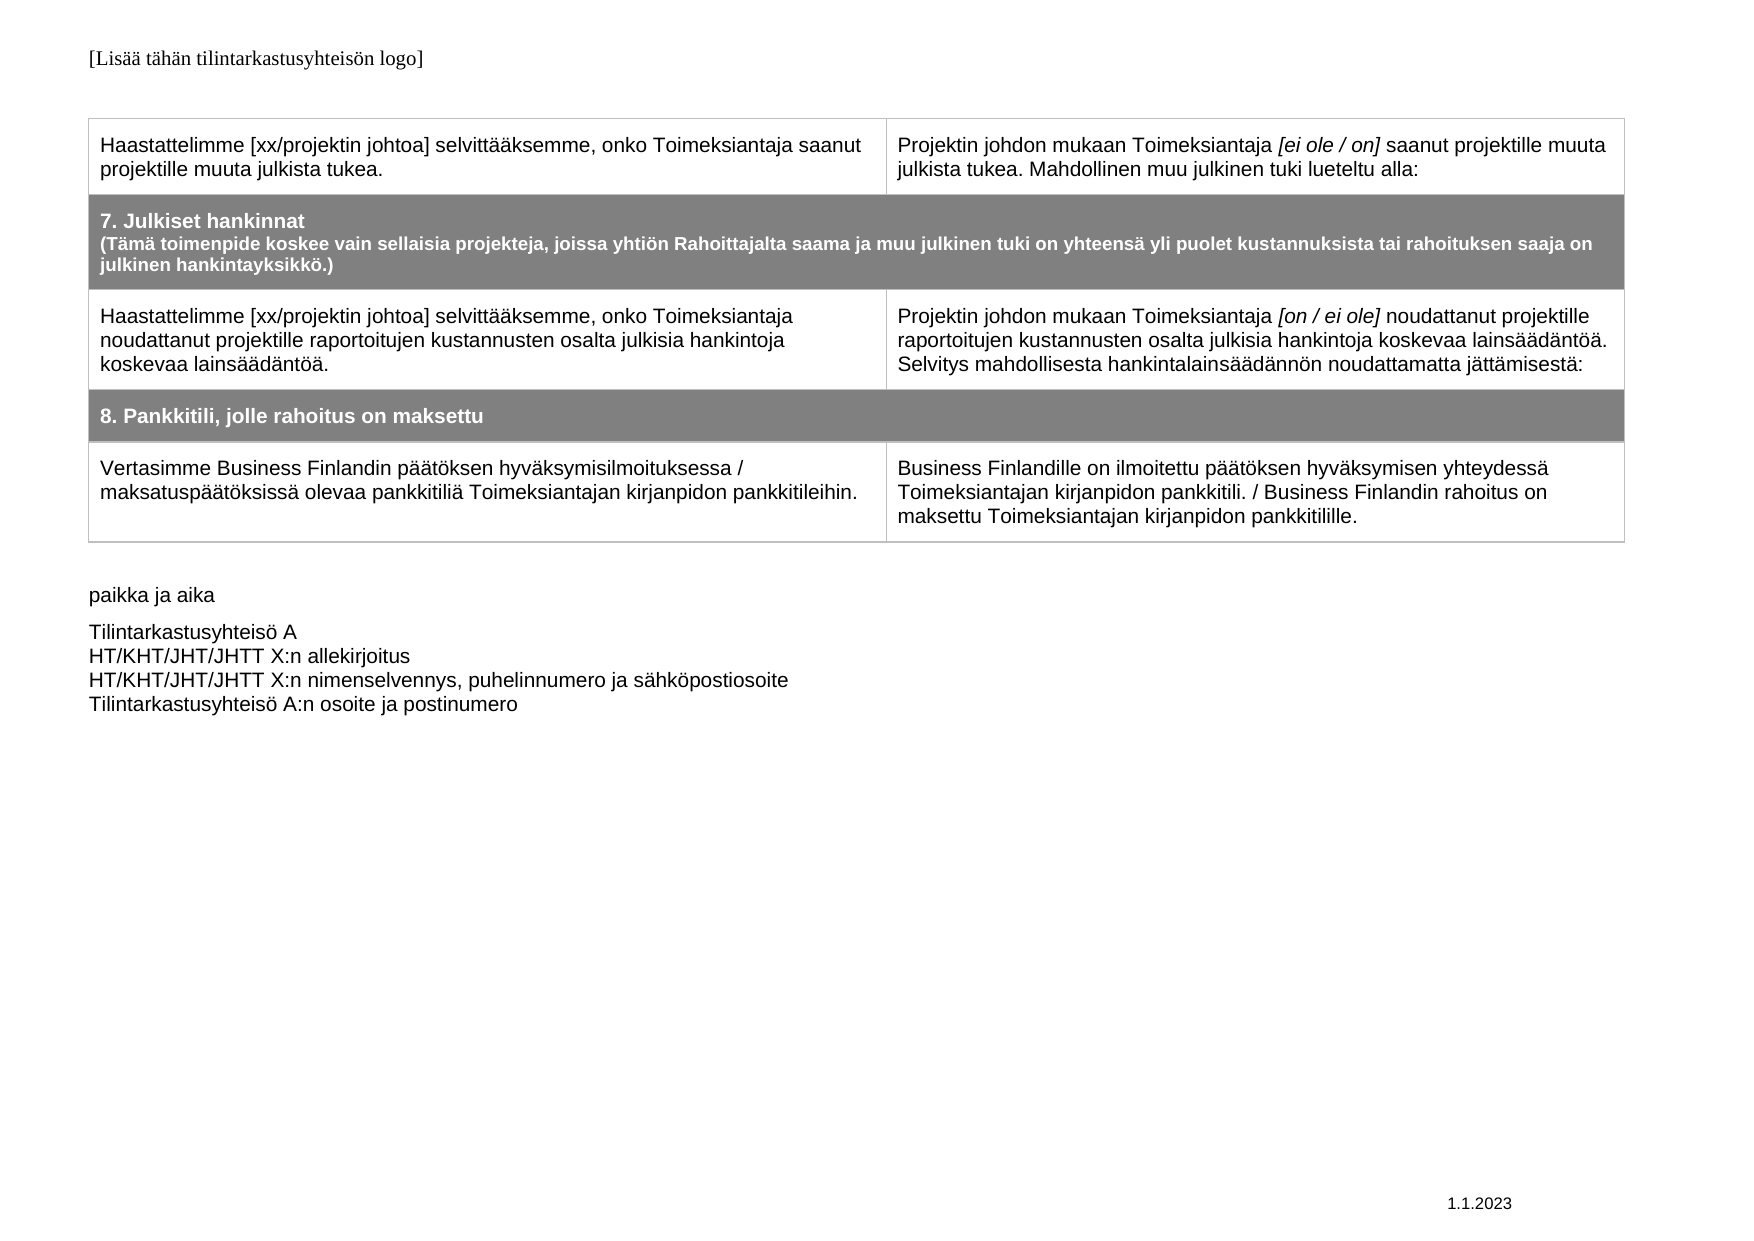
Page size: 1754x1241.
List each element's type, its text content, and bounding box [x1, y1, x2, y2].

text paikka ja aika [89, 582, 1636, 606]
table_cell Projektin johdon mukaan Toimeksiantaja [on / ei ole] noudattanut projektille raportoitujen kustannusten osalta julkisia hankintoja koskevaa lainsäädäntöä. Selvitys mahdollisesta hankintalainsäädännön noudattamatta jättämisestä: [887, 290, 1624, 389]
table_cell Haastattelimme [xx/projektin johtoa] selvittääksemme, onko Toimeksiantaja noudattanut projektille raportoitujen kustannusten osalta julkisia hankintoja koskevaa lainsäädäntöä. [89, 290, 886, 389]
table_cell 7. Julkiset hankinnat (Tämä toimenpide koskee vain sellaisia projekteja, joissa yhtiön Rahoittajalta saama ja muu julkinen tuki on yhteensä yli puolet kustannuksista tai rahoituksen saaja on julkinen hankintayksikkö.) [89, 195, 1624, 289]
table_cell Projektin johdon mukaan Toimeksiantaja [ei ole / on] saanut projektille muuta julkista tukea. Mahdollinen muu julkinen tuki lueteltu alla: [887, 119, 1624, 194]
table_cell Haastattelimme [xx/projektin johtoa] selvittääksemme, onko Toimeksiantaja saanut projektille muuta julkista tukea. [89, 119, 886, 194]
table_cell Business Finlandille on ilmoitettu päätöksen hyväksymisen yhteydessä Toimeksiantajan kirjanpidon pankkitili. / Business Finlandin rahoitus on maksettu Toimeksiantajan kirjanpidon pankkitilille. [887, 443, 1624, 541]
table_cell 8. Pankkitili, jolle rahoitus on maksettu [89, 390, 1624, 441]
table_cell Vertasimme Business Finlandin päätöksen hyväksymisilmoituksessa / maksatuspäätöksissä olevaa pankkitiliä Toimeksiantajan kirjanpidon pankkitileihin. [89, 443, 886, 541]
text Tilintarkastusyhteisö A HT/KHT/JHT/JHTT X:n allekirjoitus HT/KHT/JHT/JHTT X:n nimenselvennys, puhelinnumero ja sähköpostiosoite Tilintarkastusyhteisö A:n osoite ja postinumero [89, 620, 1636, 716]
